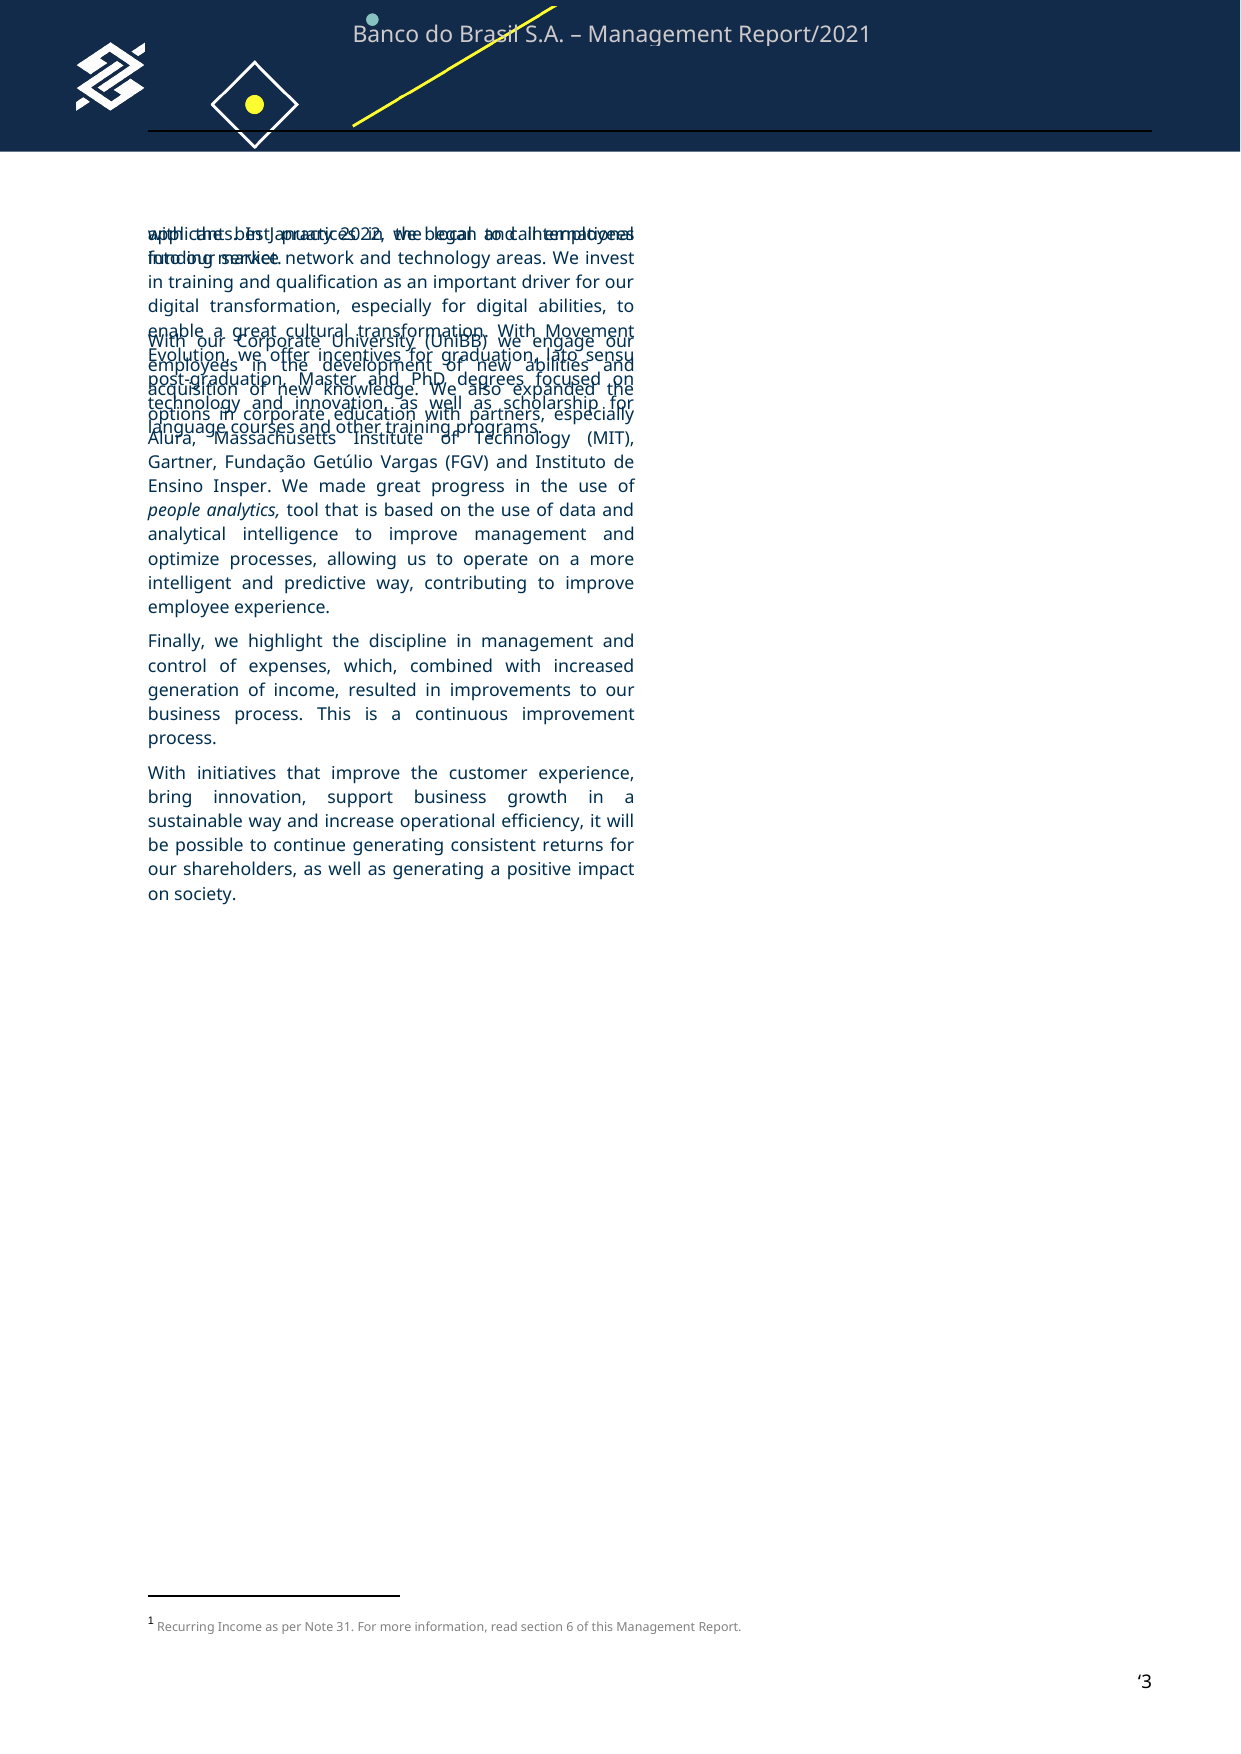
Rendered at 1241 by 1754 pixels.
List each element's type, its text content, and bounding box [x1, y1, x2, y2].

text With our Corporate University (UniBB) we engage our employees in the development of new abilities and acquisition of new knowledge. We also expanded the options in corporate education with partners, especially Alura, Massachusetts Institute of Technology (MIT), Gartner, Fundação Getúlio Vargas (FGV) and Instituto de Ensino Insper. We made great progress in the use of people analytics, tool that is based on the use of data and analytical intelligence to improve management and optimize processes, allowing us to operate on a more intelligent and predictive way, contributing to improve employee experience. [148, 328, 635, 618]
text To execute this entire transformation, attracting and retaining talent is essential. In October 2021, we disclosed the Notice for External Selection 2021/001. The public selection process received more than 1.6 million applicants. In January 2022, we began to call employees into our service network and technology areas. We invest in training and qualification as an important driver for our digital transformation, especially for digital abilities, to enable a great cultural transformation. With Movement Evolution, we offer incentives for graduation, lato sensu post-graduation, Master and PhD degrees focused on technology and innovation, as well as scholarship for language courses and other training programs. [148, 221, 635, 328]
text Finally, we highlight the discipline in management and control of expenses, which, combined with increased generation of income, resulted in improvements to our business process. This is a continuous improvement process. [148, 629, 635, 750]
text With initiatives that improve the customer experience, bring innovation, support business growth in a sustainable way and increase operational efficiency, it will be possible to continue generating consistent returns for our shareholders, as well as generating a positive impact on society. [148, 760, 635, 905]
picture [210, 132, 588, 149]
picture [210, 6, 588, 130]
picture [76, 42, 145, 111]
